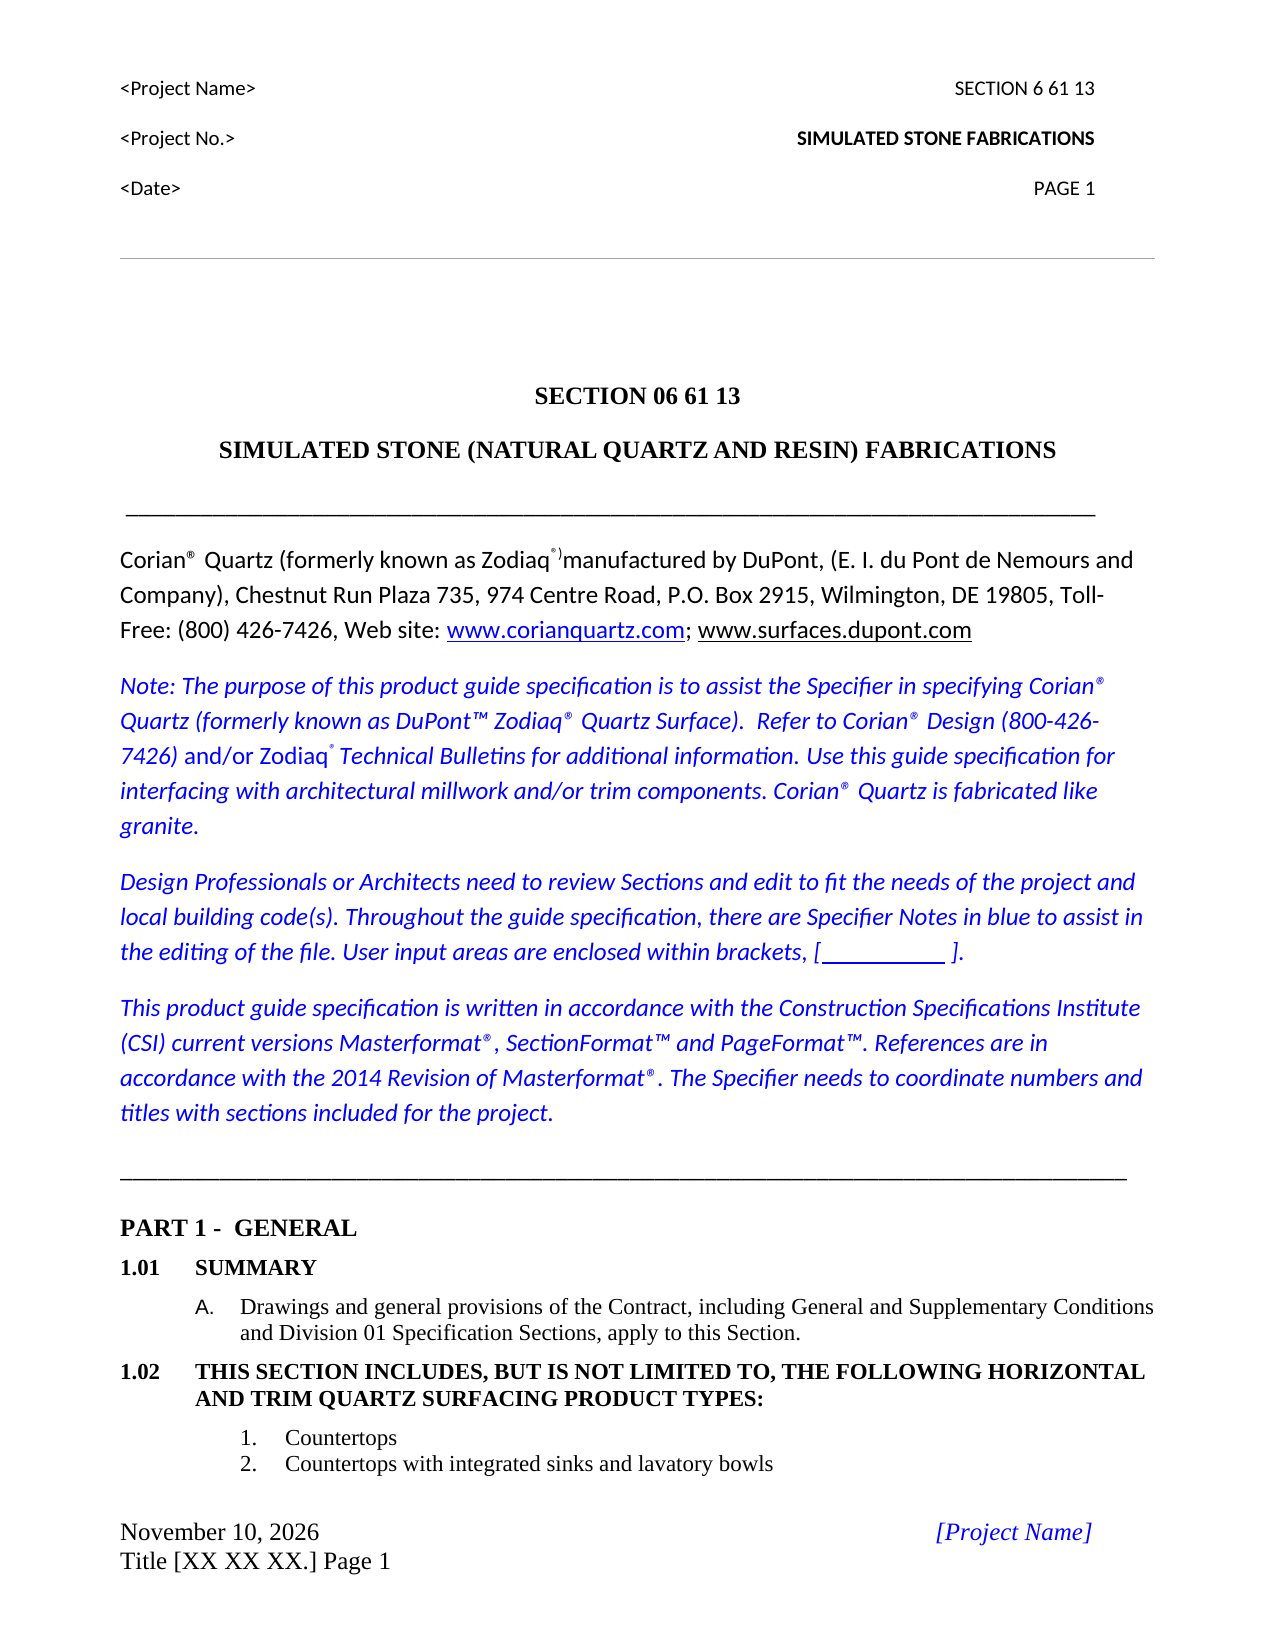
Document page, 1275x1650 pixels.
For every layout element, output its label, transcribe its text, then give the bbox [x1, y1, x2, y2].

text Design Professionals or Architects need to review Sections and edit to fit the needs of the project and local building code(s). Throughout the guide specification, there are Specifier Notes in blue to assist in the editing of the file. User input areas are enclosed within brackets, [ ]. [120, 866, 1155, 967]
text _________________________________________________________________________________ [120, 1153, 1155, 1183]
text Drawings and general provisions of the Contract, including General and Supplementary Conditions and Division 01 Specification Sections, apply to this Section. [195, 1293, 1155, 1346]
text Countertops [240, 1423, 1155, 1450]
text Corian® Quartz (formerly known as Zodiaq®)manufactured by DuPont, (E. I. du Pont de Nemours and Company), Chestnut Run Plaza 735, 974 Centre Road, P.O. Box 2915, Wilmington, DE 19805, Toll-Free: (800) 426-7426, Web site: www.corianquartz.com; www.surfaces.dupont.com [120, 545, 1155, 645]
text SIMULATED STONE (Natural quartz and resin) FABRICATIONS [120, 435, 1155, 464]
text SUMMARY [120, 1254, 1155, 1281]
text This Section includes, but is not limited to, the following horizontal and trim quartz surfacing product types: [120, 1358, 1155, 1411]
text GENERAL [120, 1213, 1155, 1242]
title SECTION 06 61 13 [120, 381, 1155, 410]
text This product guide specification is written in accordance with the Construction Specifications Institute (CSI) current versions Masterformat®, SectionFormat™ and PageFormat™. References are in accordance with the 2014 Revision of Masterformat®. The Specifier needs to coordinate numbers and titles with sections included for the project. [120, 992, 1155, 1128]
text Countertops with integrated sinks and lavatory bowls [240, 1450, 1155, 1476]
text Note: The purpose of this product guide specification is to assist the Specifier in specifying Corian® Quartz (formerly known as DuPont™ Zodiaq® Quartz Surface). Refer to Corian® Design (800-426-7426) and/or Zodiaq® Technical Bulletins for additional information. Use this guide specification for interfacing with architectural millwork and/or trim components. Corian® Quartz is fabricated like granite. [120, 671, 1155, 841]
text ______________________________________________________________________________ [120, 489, 1155, 519]
